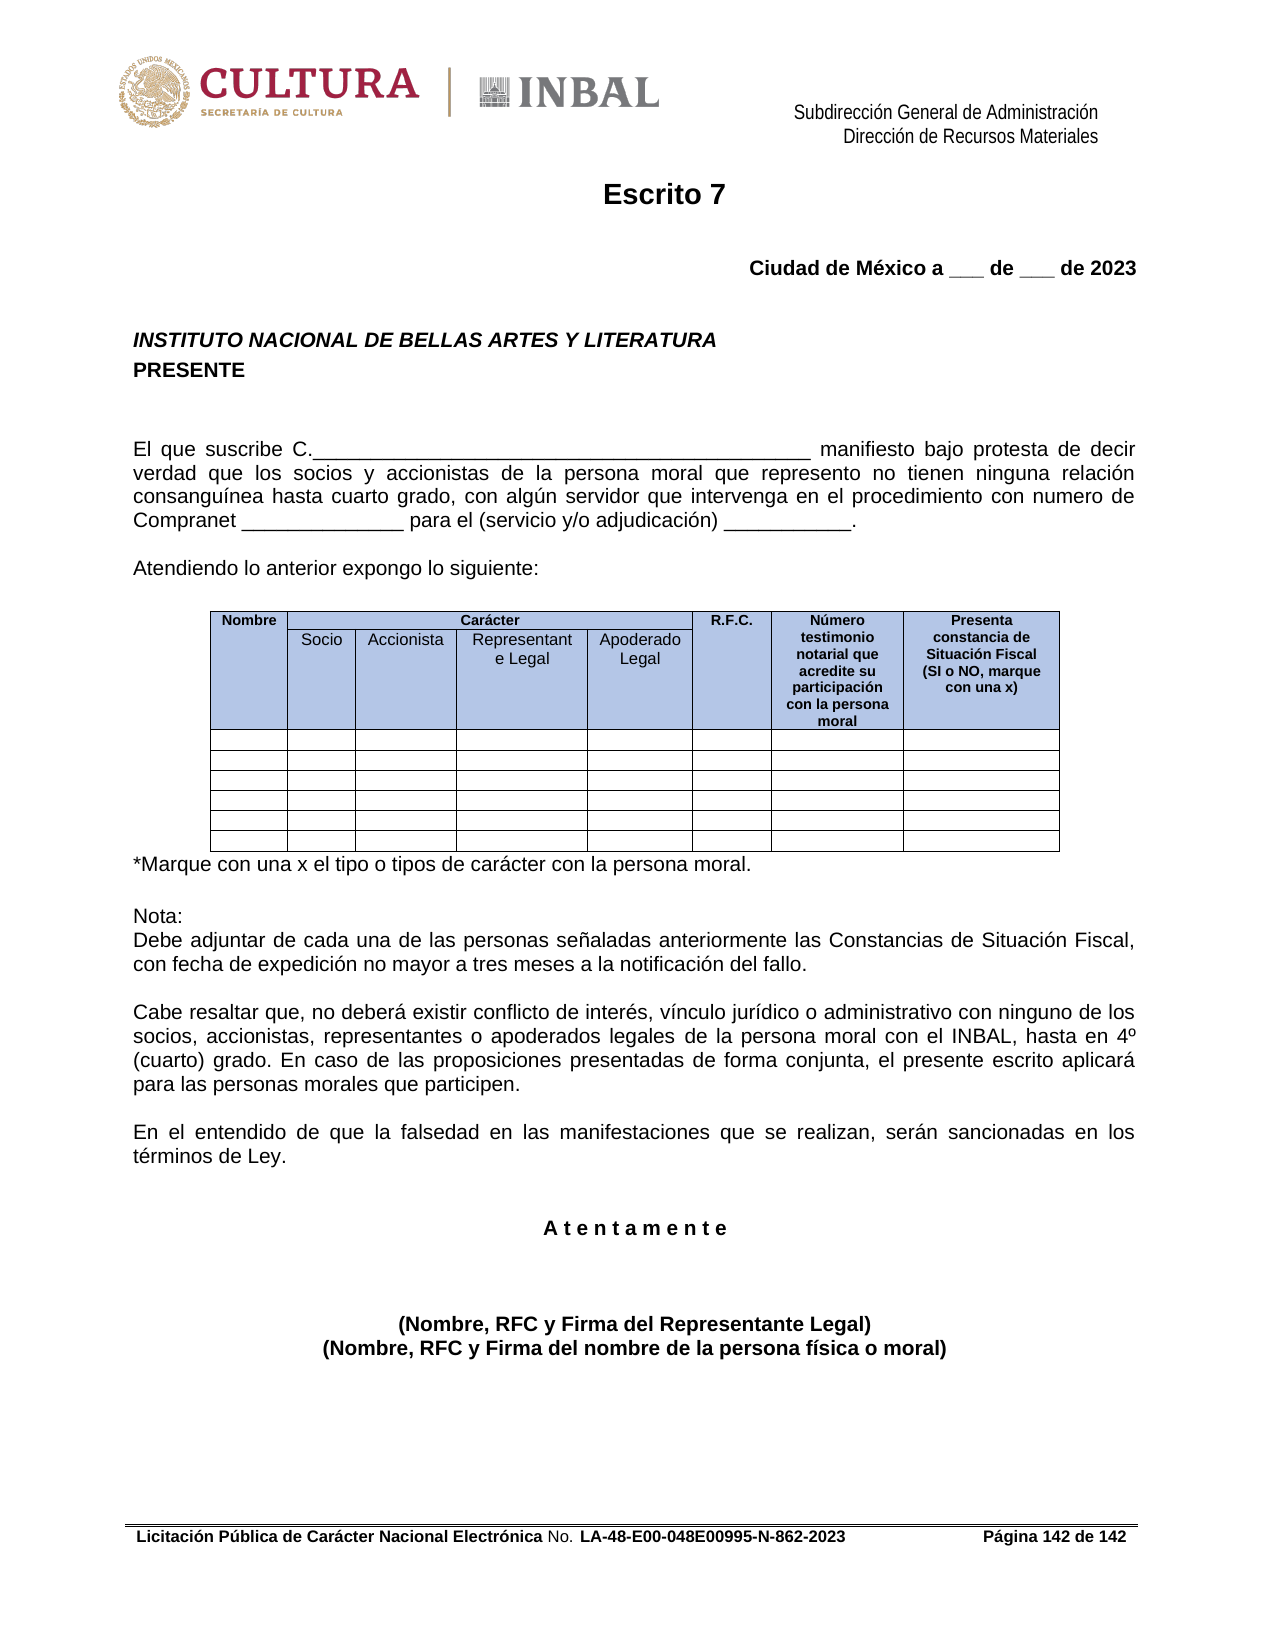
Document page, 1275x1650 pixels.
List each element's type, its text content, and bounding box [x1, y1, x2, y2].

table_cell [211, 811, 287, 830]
text Ciudad de México a ___ de ___ de 2023 [133, 256, 1137, 280]
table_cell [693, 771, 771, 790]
text Escrito 7 [192, 177, 1137, 211]
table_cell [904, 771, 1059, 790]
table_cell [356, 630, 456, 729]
subtitle INSTITUTO NACIONAL DE BELLAS ARTES Y LITERATURA [133, 328, 1137, 352]
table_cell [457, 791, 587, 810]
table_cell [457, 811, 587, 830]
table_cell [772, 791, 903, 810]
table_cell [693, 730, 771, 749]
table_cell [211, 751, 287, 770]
text A t e n t a m e n t e [133, 1216, 1137, 1240]
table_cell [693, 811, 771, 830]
text Debe adjuntar de cada una de las personas señaladas anteriormente las Constancias de Situación Fiscal, con fecha de expedición no mayor a tres meses a la notificación del fallo. [133, 928, 1137, 976]
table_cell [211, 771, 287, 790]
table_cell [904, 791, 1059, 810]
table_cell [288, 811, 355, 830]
text Cabe resaltar que, no deberá existir conflicto de interés, vínculo jurídico o administrativo con ninguno de los socios, accionistas, representantes o apoderados legales de la persona moral con el INBAL, hasta en 4º (cuarto) grado. En caso de las proposiciones presentadas de forma conjunta, el presente escrito aplicará para las personas morales que participen. [133, 1000, 1137, 1096]
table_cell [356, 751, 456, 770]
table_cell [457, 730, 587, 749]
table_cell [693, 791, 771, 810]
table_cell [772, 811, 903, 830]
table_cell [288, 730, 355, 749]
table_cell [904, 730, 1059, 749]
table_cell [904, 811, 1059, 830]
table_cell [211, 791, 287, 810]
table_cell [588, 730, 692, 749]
text Atendiendo lo anterior expongo lo siguiente: [133, 556, 1137, 580]
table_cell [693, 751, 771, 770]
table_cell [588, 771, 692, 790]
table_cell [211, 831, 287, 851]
text Nota: [133, 904, 1137, 928]
text *Marque con una x el tipo o tipos de carácter con la persona moral. [133, 652, 1137, 876]
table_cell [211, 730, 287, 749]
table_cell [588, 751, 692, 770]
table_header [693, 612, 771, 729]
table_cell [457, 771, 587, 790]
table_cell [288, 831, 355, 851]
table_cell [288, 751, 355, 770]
text En el entendido de que la falsedad en las manifestaciones que se realizan, serán sancionadas en los términos de Ley. [133, 1120, 1137, 1168]
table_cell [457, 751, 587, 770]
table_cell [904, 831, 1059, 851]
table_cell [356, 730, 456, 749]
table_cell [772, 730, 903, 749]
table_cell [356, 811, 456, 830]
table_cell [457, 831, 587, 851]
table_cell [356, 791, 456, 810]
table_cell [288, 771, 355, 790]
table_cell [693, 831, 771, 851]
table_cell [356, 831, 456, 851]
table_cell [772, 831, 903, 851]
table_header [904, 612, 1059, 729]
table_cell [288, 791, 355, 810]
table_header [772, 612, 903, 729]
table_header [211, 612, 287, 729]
text (Nombre, RFC y Firma del nombre de la persona física o moral) [133, 1336, 1137, 1359]
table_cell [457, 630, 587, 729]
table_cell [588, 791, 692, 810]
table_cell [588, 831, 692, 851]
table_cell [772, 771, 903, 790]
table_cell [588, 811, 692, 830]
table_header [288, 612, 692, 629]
text (Nombre, RFC y Firma del Representante Legal) [133, 1312, 1137, 1336]
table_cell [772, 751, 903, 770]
text PRESENTE [133, 358, 1137, 382]
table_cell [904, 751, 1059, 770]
text El que suscribe C.___________________________________________ manifiesto bajo protesta de decir verdad que los socios y accionistas de la persona moral que represento no tienen ninguna relación consanguínea hasta cuarto grado, con algún servidor que intervenga en el procedimiento con numero de Compranet ______________ para el (servicio y/o adjudicación) ___________. [133, 436, 1137, 532]
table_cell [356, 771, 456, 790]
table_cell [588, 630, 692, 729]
picture [25, 11, 752, 173]
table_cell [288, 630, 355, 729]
